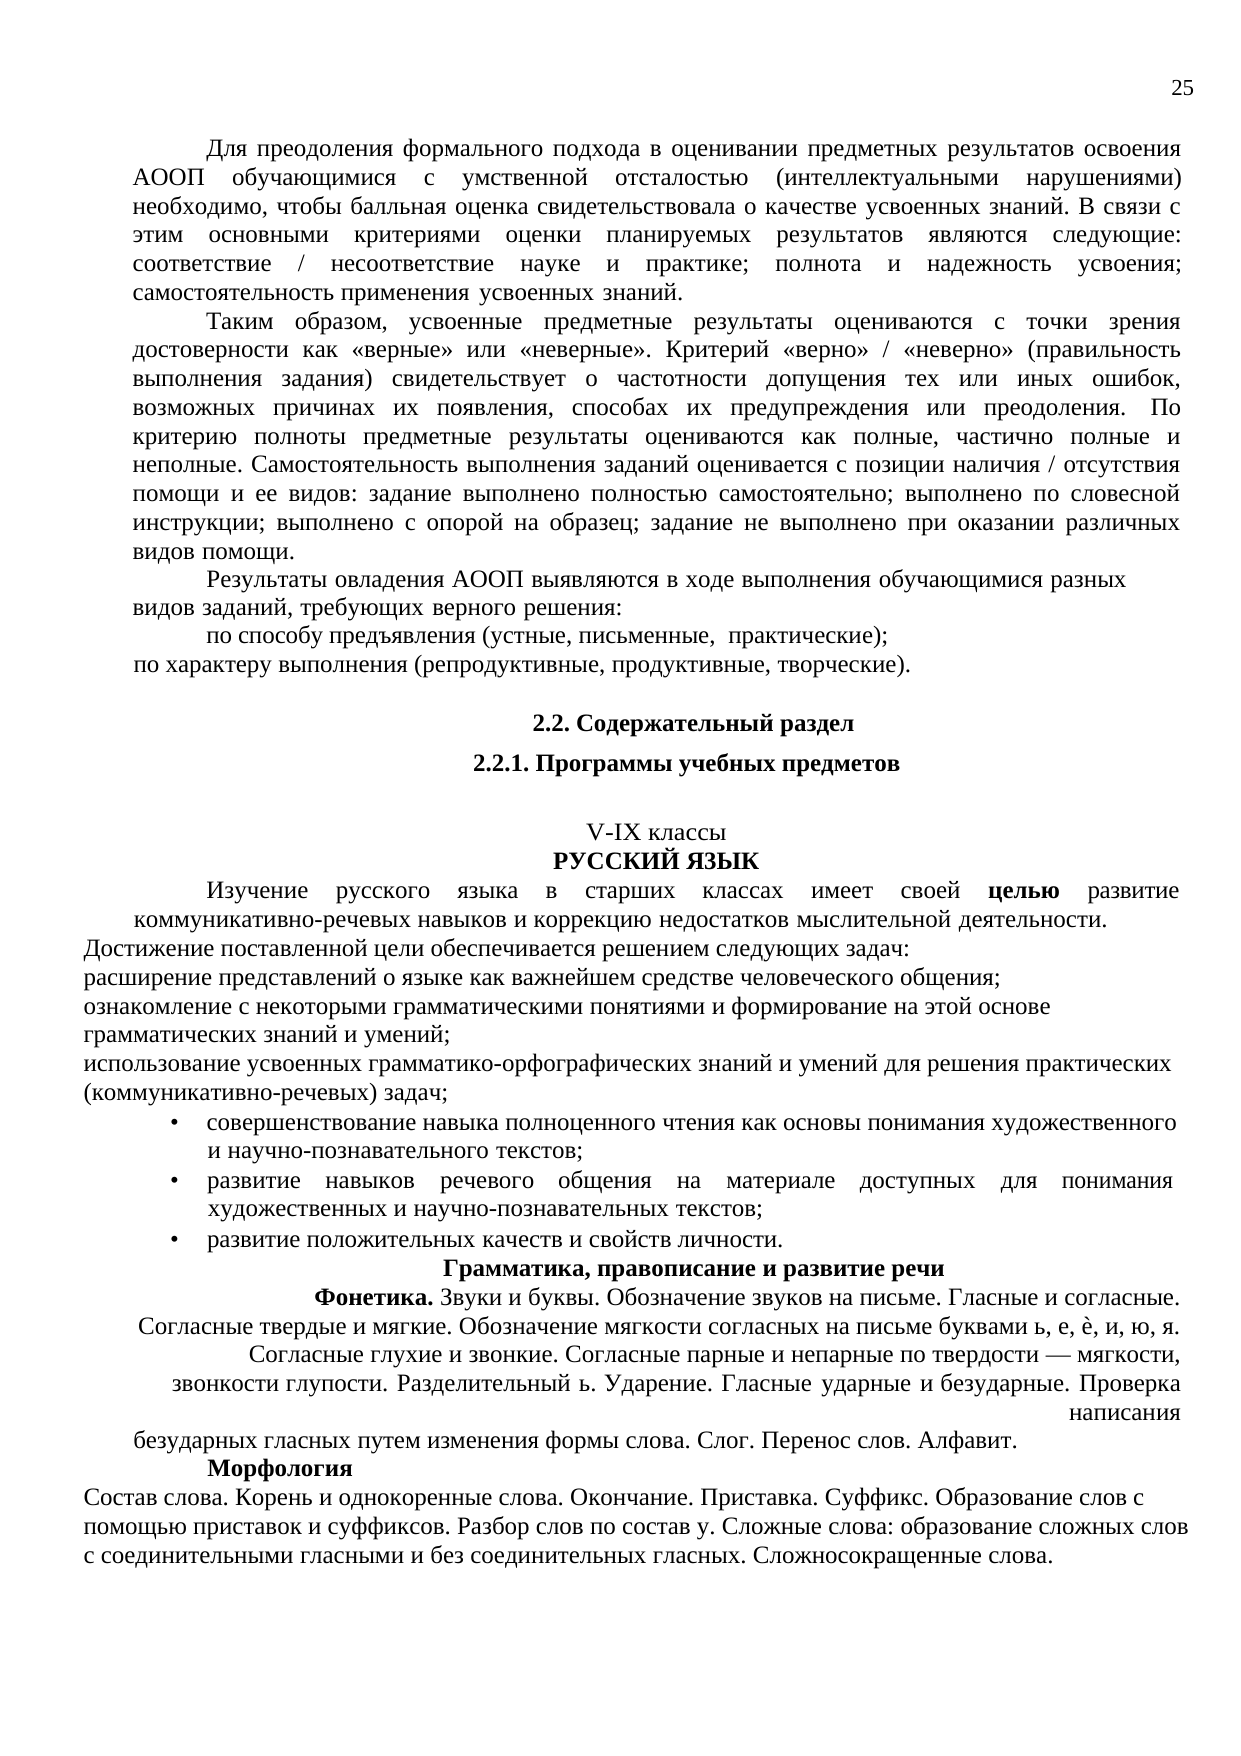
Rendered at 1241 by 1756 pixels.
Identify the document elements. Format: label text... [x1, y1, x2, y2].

text по способу предъявления (устные, письменные, практические); по характеру выполнения (репродуктивные, продуктивные, творческие). [133, 621, 912, 678]
list развитие навыков речевого общения на материале доступных для понимания художественных и научно-познавательных текстов; [170, 1166, 1174, 1222]
list развитие положительных качеств и свойств личности. [170, 1224, 1234, 1253]
text Для преодоления формального подхода в оценивании предметных результатов освоения AOOП обучающимися с умственной отсталостью (интеллектуальными нарушениями) необходимо, чтобы балльная оценка свидетельствовала о качестве усвоенных знаний. В связи с этим основными критериями оценки планируемых результатов являются следующие: соответствие / несоответствие науке и практике; полнота и надежность усвоения; самостоятельность применения усвоенных знаний. [132, 133, 1182, 306]
text ознакомление с некоторыми грамматическими понятиями и формирование на этой основе грамматических знаний и умений; [83, 991, 1084, 1048]
list совершенствование навыка полноценного чтения как основы понимания художественного и научно-познавательного текстов; [170, 1107, 1177, 1164]
text Состав слова. Корень и однокоренные слова. Окончание. Приставка. Суффикс. Образование слов с помощью приставок и суффиксов. Разбор слов по состав у. Сложные слова: образование сложных слов с соединительными гласными и без соединительных гласных. Сложносокращенные слова. [83, 1482, 1192, 1569]
text V-IX классы [152, 817, 1160, 846]
text безударных гласных путем изменения формы слова. Слог. Перенос слов. Алфавит. [133, 1426, 1234, 1454]
text Фонетика. Звуки и буквы. Обозначение звуков на письме. Гласные и согласные. Согласные твердые и мягкие. Обозначение мягкости согласных на письме буквами ь, е, ѐ, и, ю, я. Согласные глухие и звонкие. Согласные парные и непарные по твердости — мягкости, звонкости глупости. Разделительный ь. Ударение. Гласные ударные и безударные. Проверка написания [137, 1282, 1181, 1426]
subtitle РУССКИЙ Я3ЫК [152, 847, 1160, 875]
text использование усвоенных грамматико-орфографических знаний и умений для решения практических (коммуникативно-речевых) задач; [83, 1048, 1173, 1106]
subtitle Содержательный раздел [532, 708, 1234, 737]
text Таким образом, усвоенные предметные результаты оцениваются с точки зрения достоверности как «верные» или «неверные». Критерий «верно» / «неверно» (правильность выполнения задания) свидетельствует о частотности допущения тех или иных ошибок, возможных причинах их появления, способах их предупреждения или преодоления. По критерию полноты предметные результаты оцениваются как полные, частично полные и неполные. Самостоятельность выполнения заданий оценивается с позиции наличия / отсутствия помощи и ее видов: задание выполнено полностью самостоятельно; выполнено по словесной инструкции; выполнено с опорой на образец; задание не выполнено при оказании различных видов помощи. [132, 306, 1181, 564]
text Результаты овладения AOOП выявляются в ходе выполнения обучающимися разных видов заданий, требующих верного решения: [132, 564, 1174, 621]
text Достижение поставленной цели обеспечивается решением следующих задач: расширение представлений о языке как важнейшем средстве человеческого общения; [83, 933, 1018, 991]
subtitle Морфология [207, 1454, 1234, 1482]
subtitle Грамматика, правописание и развитие речи [443, 1254, 1234, 1282]
text 2.2.1. Программы учебных предметов [473, 748, 1234, 777]
text Изучение русского языка в старших классах имеет своей целью развитие коммуникативно-речевых навыков и коррекцию недостатков мыслительной деятельности. [133, 875, 1180, 933]
